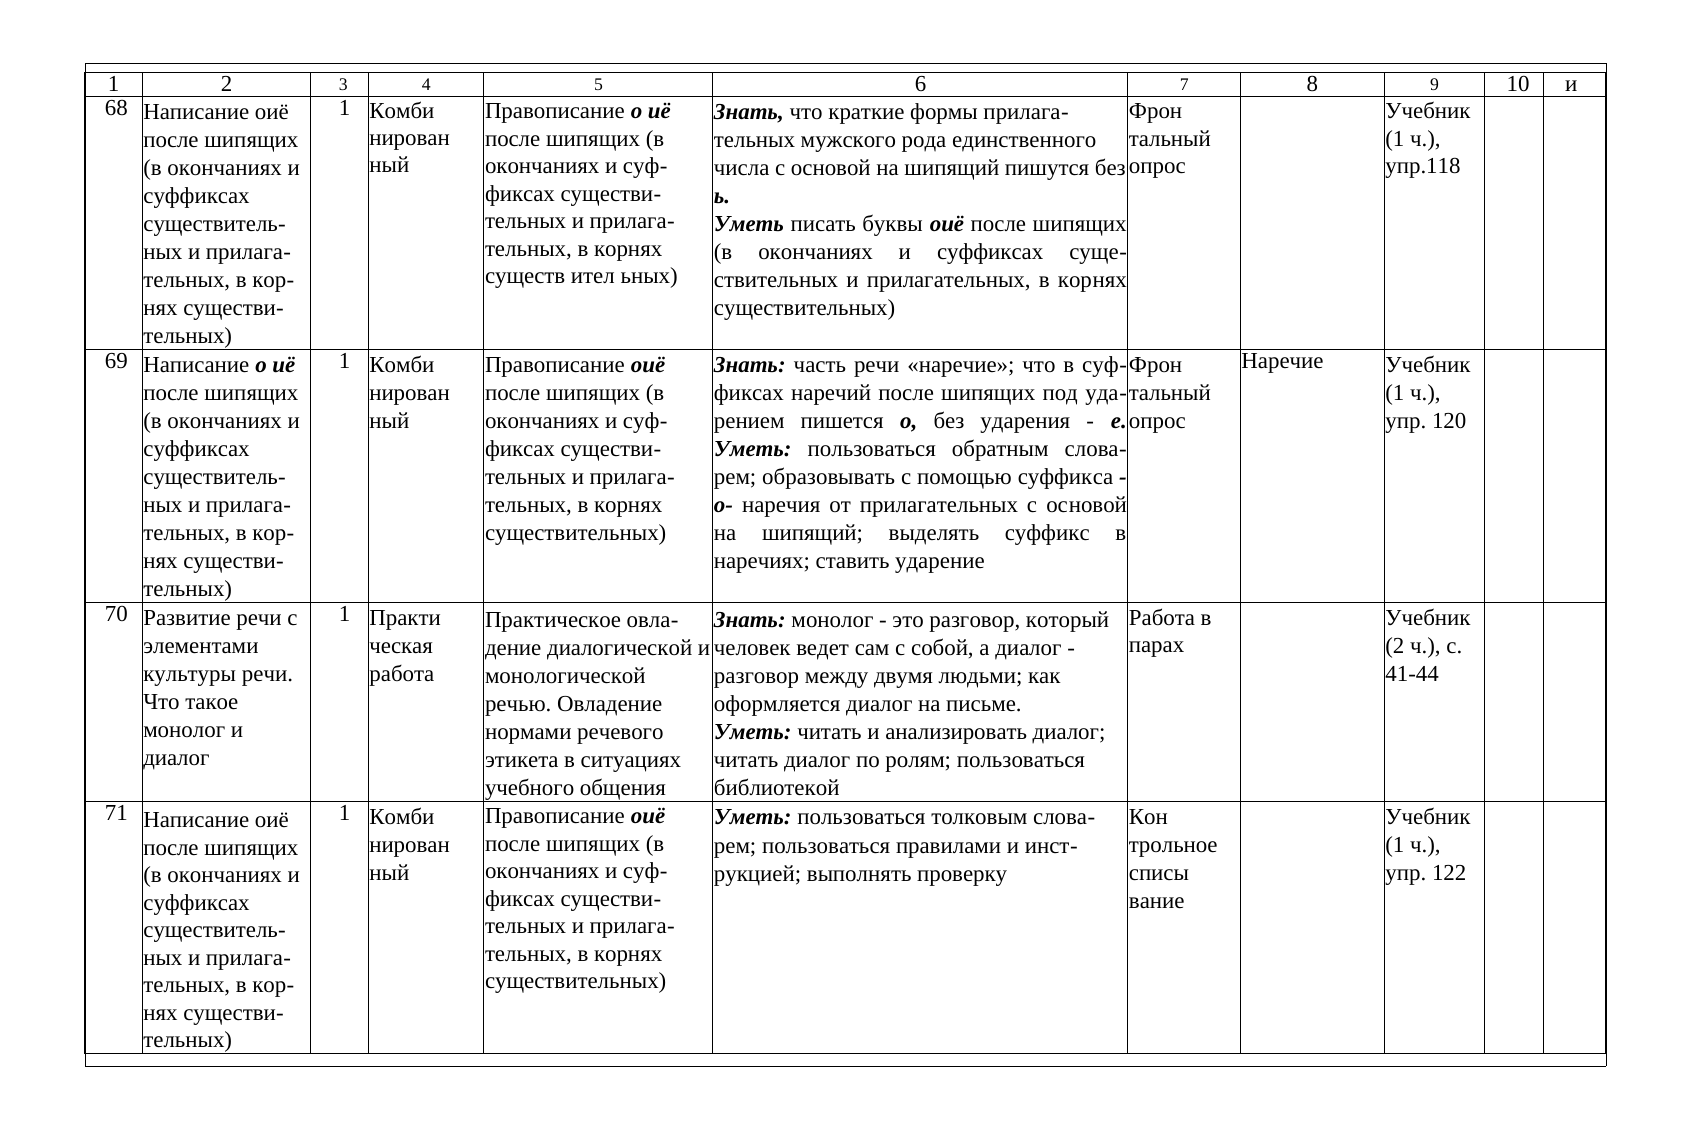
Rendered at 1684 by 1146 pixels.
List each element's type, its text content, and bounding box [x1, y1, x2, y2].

table_header 1 [86, 73, 142, 96]
table_cell Комби нирован ный [369, 802, 483, 1053]
table_cell [1485, 603, 1543, 801]
table_cell Учебник (2 ч.), с. 41-44 [1385, 603, 1484, 801]
table_cell 71 [86, 802, 142, 1053]
table_cell Правописание оиё после шипящих (в окончаниях и суффиксах существительных и прилагательных, в корнях существительных) [484, 350, 712, 602]
table_cell Правописание о иё после шипящих (в окончаниях и суффиксах существительных и прилагательных, в корнях существ ител ьных) [484, 97, 712, 349]
table_cell 68 [86, 97, 142, 349]
table_cell [1485, 97, 1543, 349]
table_cell Написание оиё после шипящих (в окончаниях и суффиксах существительных и прилагательных, в корнях существительных) [143, 97, 310, 349]
table_cell 1 [311, 802, 368, 1053]
table_header 5 [484, 73, 712, 96]
table_cell Уметь: пользоваться толковым словарем; пользоваться правилами и инструкцией; выполнять проверку [713, 802, 1127, 1053]
table_header 2 [143, 73, 310, 96]
table_cell Знать: часть речи «наречие»; что в суффиксах наречий после шипящих под ударением пишется о, без ударения - е. Уметь: пользоваться обратным словарем; образовывать с помощью суффикса -о- наречия от прилагательных с основой на шипящий; выделять суффикс в наречиях; ставить ударение [713, 350, 1127, 602]
table_cell [1485, 350, 1543, 602]
table_cell 1 [311, 603, 368, 801]
table_cell Работа в парах [1128, 603, 1240, 801]
table_cell Фрон тальный опрос [1128, 350, 1240, 602]
table_cell Знать, что краткие формы прилагательных мужского рода единственного числа с основой на шипящий пишутся без ь. Уметь писать буквы оиё после шипящих (в окончаниях и суффиксах существительных и прилагательных, в корнях существительных) [713, 97, 1127, 349]
table_cell 69 [86, 350, 142, 602]
table_header 7 [1128, 73, 1240, 96]
table_cell [1544, 350, 1605, 602]
table_cell [1544, 603, 1605, 801]
table_cell [1544, 97, 1605, 349]
table_header 8 [1241, 73, 1384, 96]
table_cell 70 [86, 603, 142, 801]
table_cell Учебник (1 ч.), упр.118 [1385, 97, 1484, 349]
table_header 4 [369, 73, 483, 96]
table_cell [1544, 802, 1605, 1053]
table_cell Комби нирован ный [369, 97, 483, 349]
table_header 9 [1385, 73, 1484, 96]
table_cell Написание оиё после шипящих (в окончаниях и суффиксах существительных и прилагательных, в корнях существительных) [143, 802, 310, 1053]
table_header 6 [713, 73, 1127, 96]
table_cell [1241, 97, 1384, 349]
table_cell Фрон тальный опрос [1128, 97, 1240, 349]
table_cell Знать: монолог - это разговор, который человек ведет сам с собой, а диалог - разговор между двумя людьми; как оформляется диалог на письме. Уметь: читать и анализировать диалог; читать диалог по ролям; пользоваться библиотекой [713, 603, 1127, 801]
table_cell 1 [311, 350, 368, 602]
table_cell Комби нирован ный [369, 350, 483, 602]
table_cell [1241, 802, 1384, 1053]
table_cell Практи ческая работа [369, 603, 483, 801]
table_cell Развитие речи с элементами культуры речи. Что такое монолог и диалог [143, 603, 310, 801]
table_header и [1544, 73, 1605, 96]
table_cell 1 [311, 97, 368, 349]
table_cell Учебник (1 ч.), упр. 122 [1385, 802, 1484, 1053]
table_cell Наречие [1241, 350, 1384, 602]
table_cell Написание о иё после шипящих (в окончаниях и суффиксах существительных и прилагательных, в корнях существительных) [143, 350, 310, 602]
table_cell Учебник (1 ч.), упр. 120 [1385, 350, 1484, 602]
table_cell Практическое овладение диалогической и монологической речью. Овладение нормами речевого этикета в ситуациях учебного общения [484, 603, 712, 801]
table_header 10 [1485, 73, 1543, 96]
table_cell Правописание оиё после шипящих (в окончаниях и суффиксах существительных и прилагательных, в корнях существительных) [484, 802, 712, 1053]
table_cell [1241, 603, 1384, 801]
table_header 3 [311, 73, 368, 96]
table_cell Кон трольное списы вание [1128, 802, 1240, 1053]
table_cell [1485, 802, 1543, 1053]
